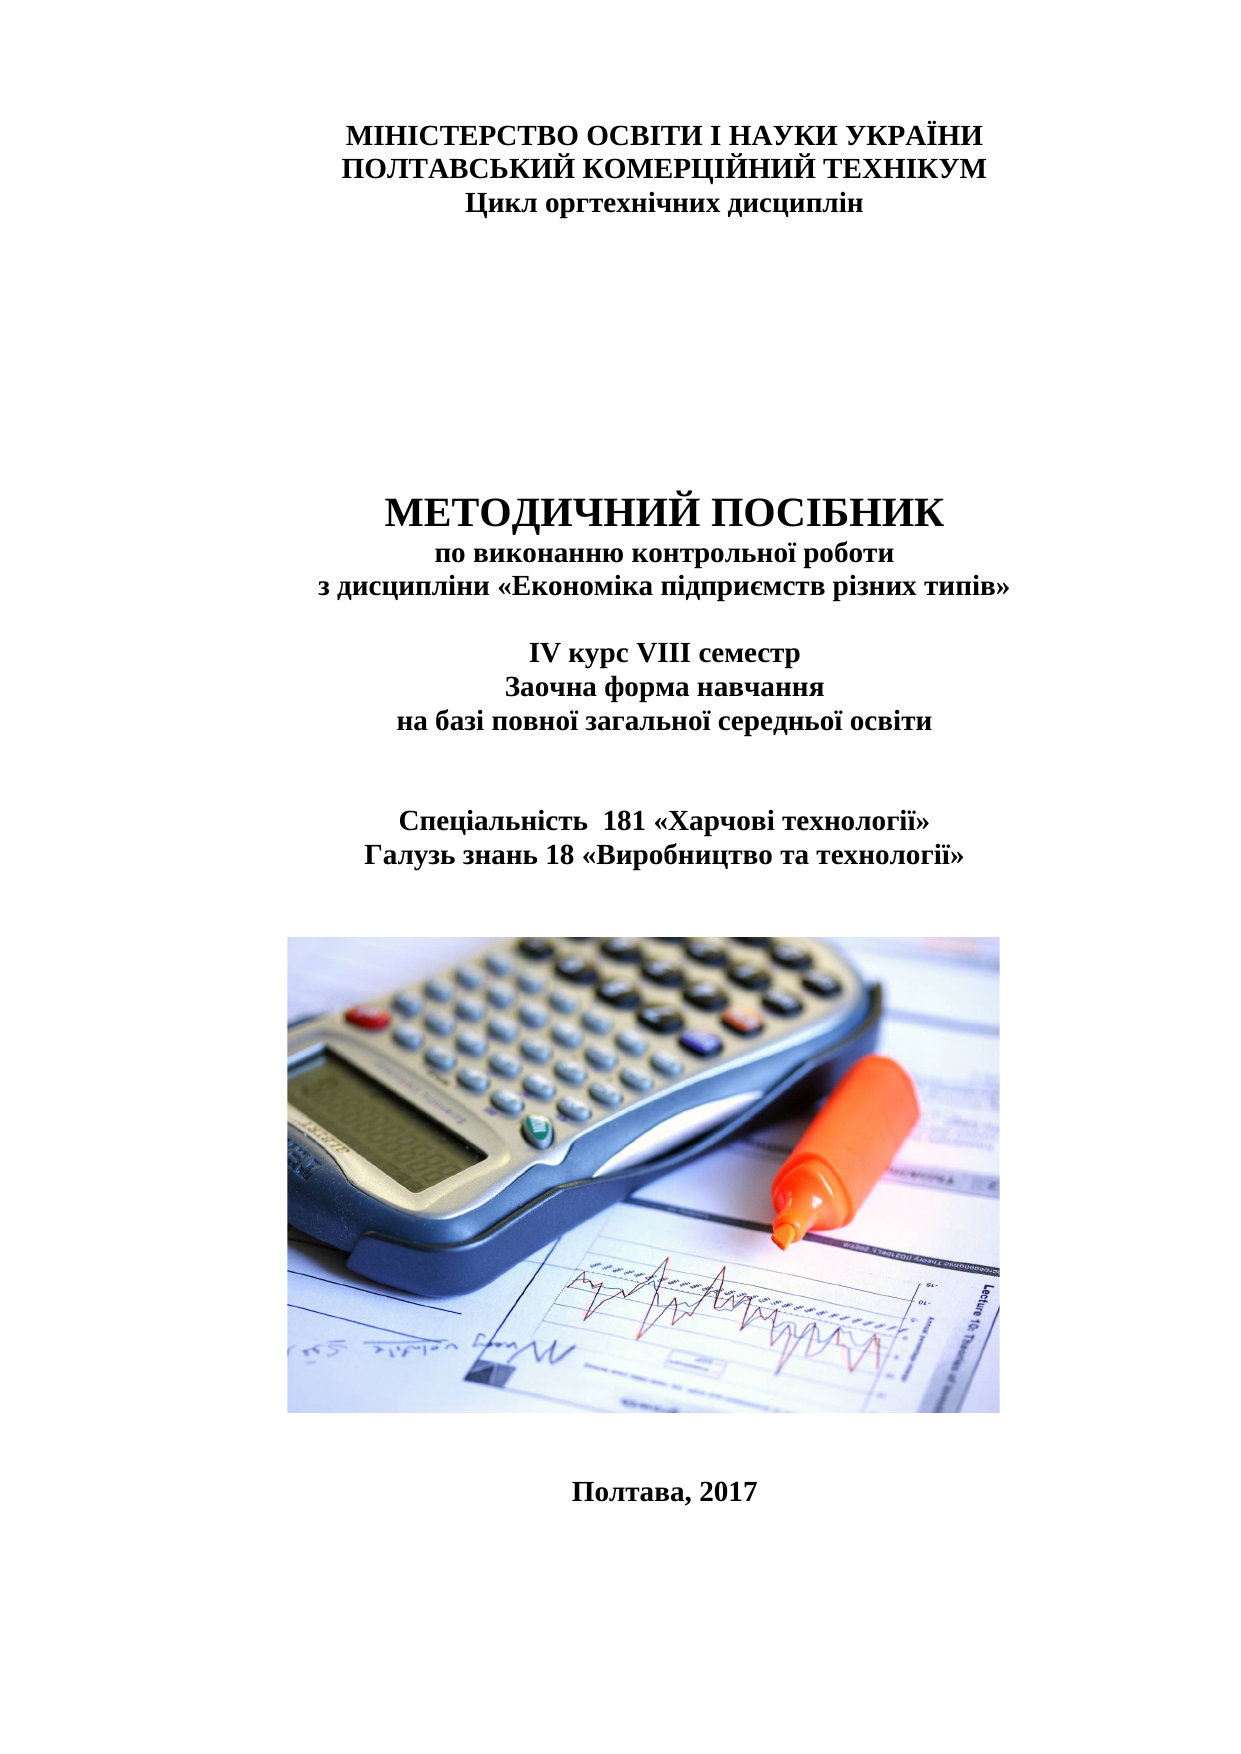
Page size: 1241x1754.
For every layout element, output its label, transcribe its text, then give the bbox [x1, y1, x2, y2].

text на базі повної загальної середньої освіти [177, 703, 1152, 736]
text МІНІСТЕРСТВО ОСВІТИ І НАУКИ УКРАЇНИ [177, 118, 1152, 152]
text Заочна форма навчання [177, 669, 1152, 703]
text Галузь знань 18 «Виробництво та технології» [177, 837, 1152, 870]
text ПОЛТАВСЬКИЙ КОМЕРЦІЙНИЙ ТЕХНІКУМ [177, 152, 1152, 185]
text МЕТОДИЧНИЙ ПОСІБНИК [177, 487, 1152, 535]
text ІV курс VIII семестр [177, 636, 1152, 669]
text Полтава, 2017 [177, 1474, 1152, 1508]
text по виконанню контрольної роботи [177, 535, 1152, 568]
text Цикл оргтехнічних дисциплін [177, 185, 1152, 219]
text Спеціальність 181 «Харчові технології» [177, 803, 1152, 837]
text з дисципліни «Економіка підприємств різних типів» [177, 568, 1152, 602]
picture [287, 937, 1000, 1412]
